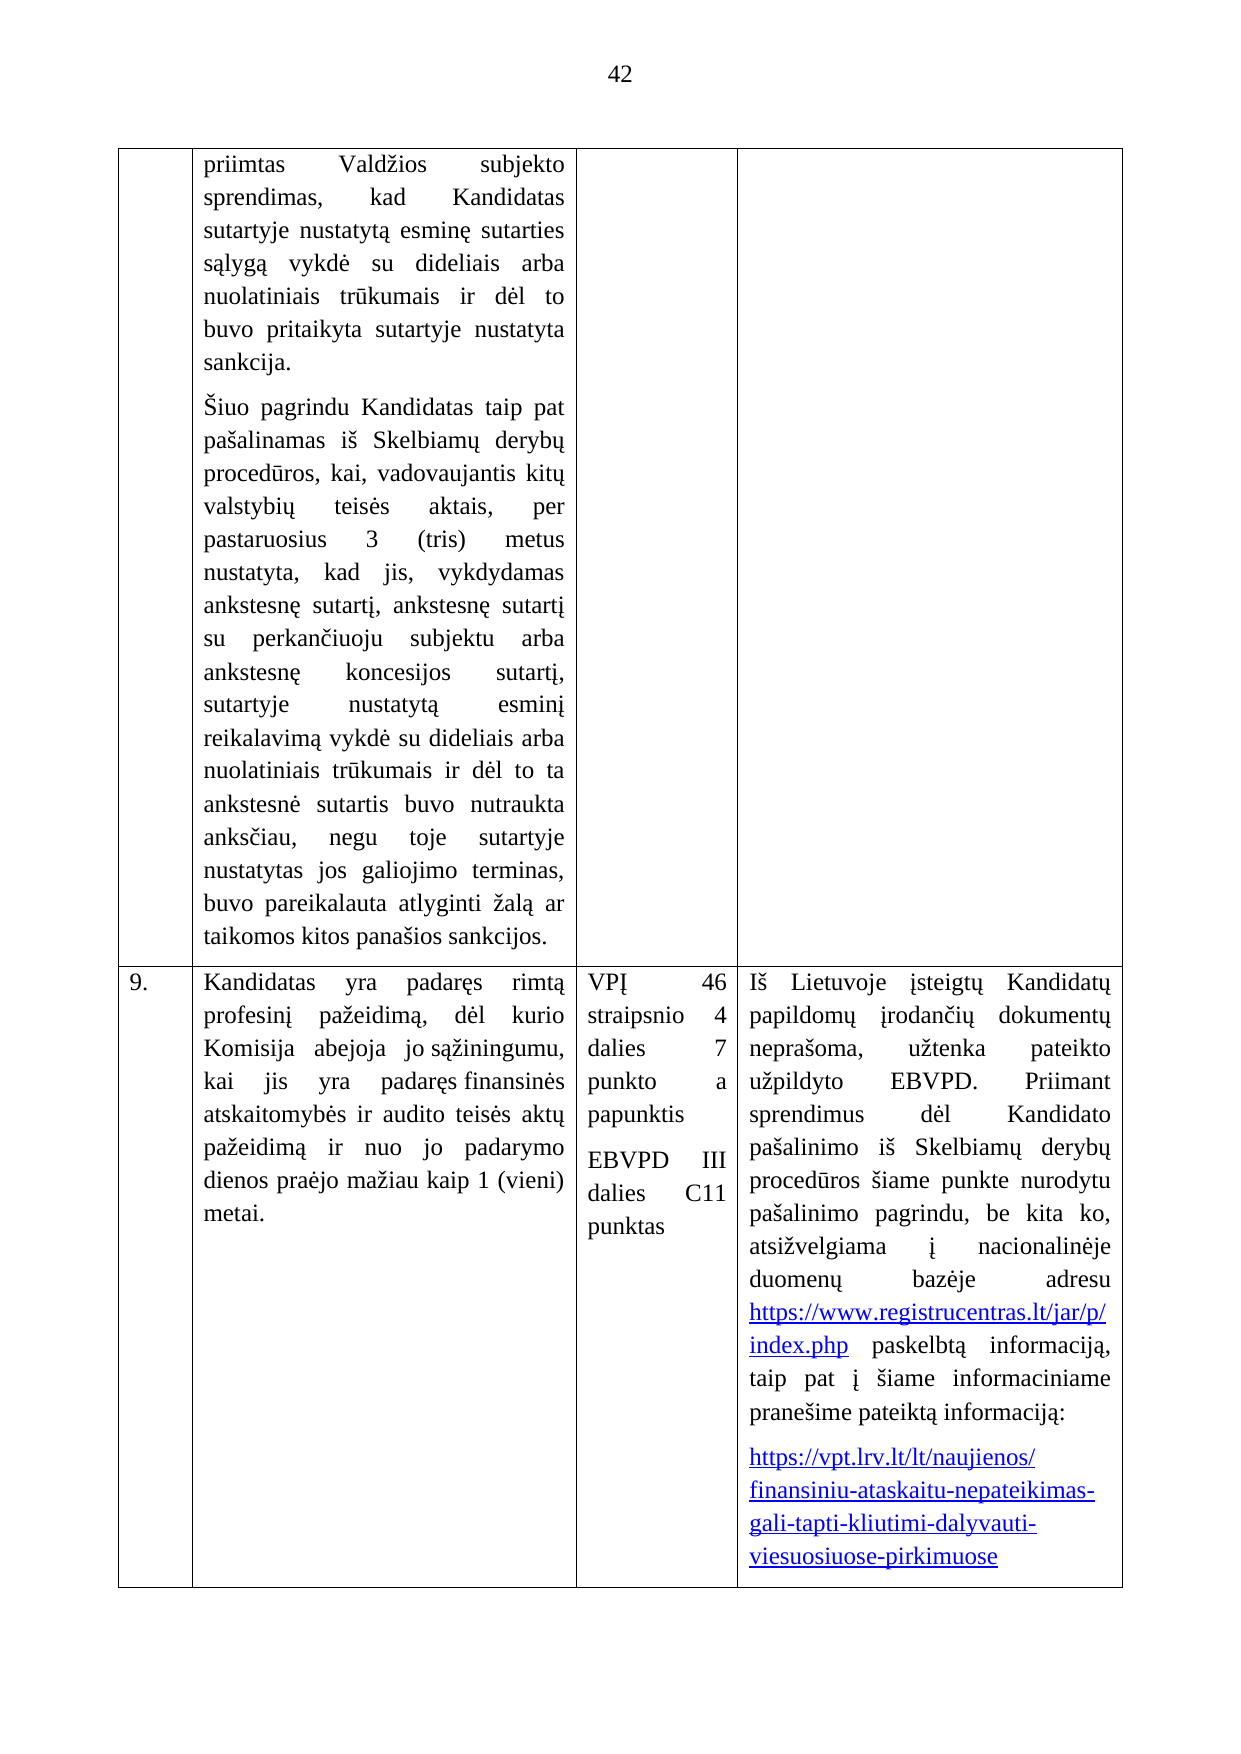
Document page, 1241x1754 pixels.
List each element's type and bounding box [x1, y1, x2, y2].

table_cell [738, 149, 1122, 966]
table_cell [577, 967, 737, 1587]
table_cell [119, 967, 192, 1587]
table_cell [738, 967, 1122, 1587]
table_cell [193, 967, 576, 1587]
table_cell [193, 149, 576, 966]
table_cell [119, 149, 192, 966]
table_cell [577, 149, 737, 966]
